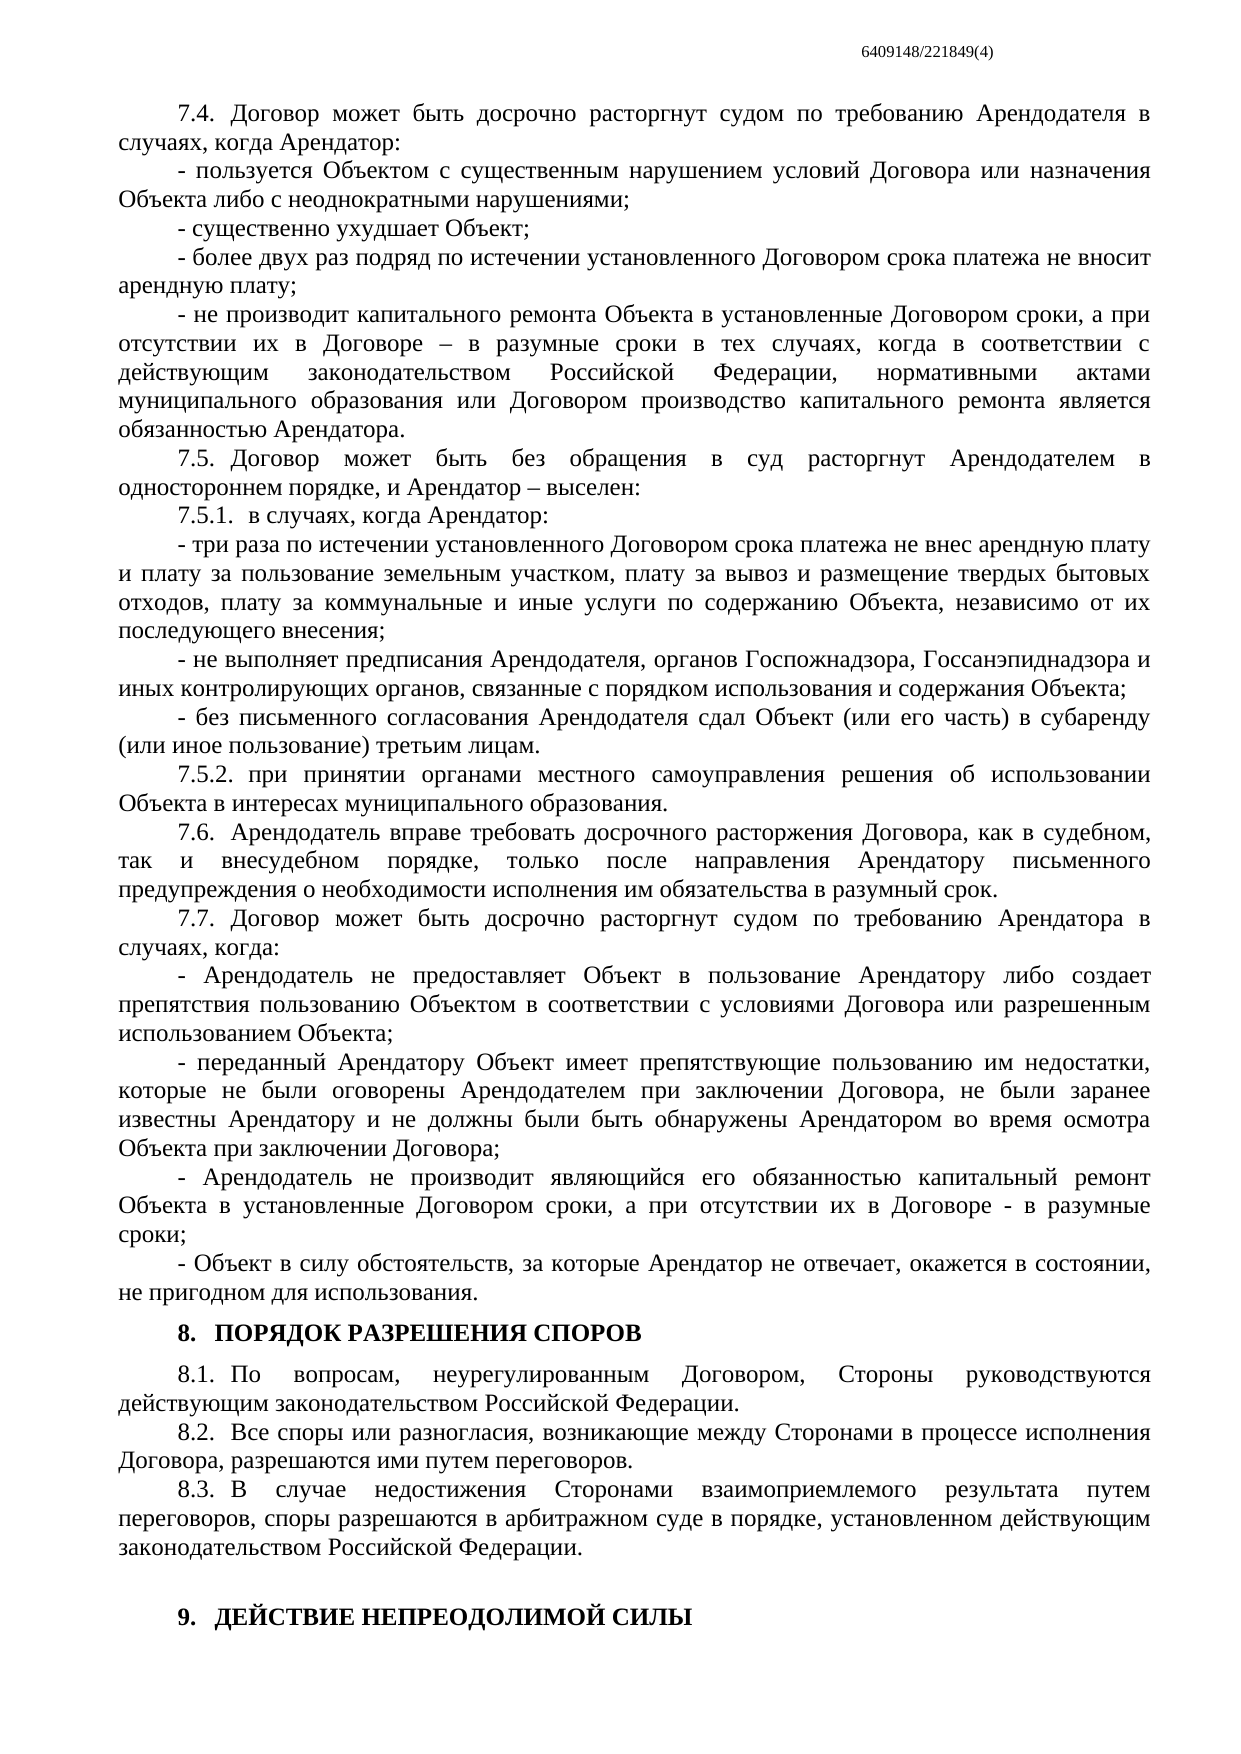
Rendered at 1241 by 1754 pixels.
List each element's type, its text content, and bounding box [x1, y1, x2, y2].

text - не выполняет предписания Арендодателя, органов Госпожнадзора, Госсанэпиднадзора и иных контролирующих органов, связанные с порядком использования и содержания Объекта; [118, 644, 1152, 702]
text - Арендодатель не предоставляет Объект в пользование Арендатору либо создает препятствия пользованию Объектом в соответствии с условиями Договора или разрешенным использованием Объекта; [118, 960, 1152, 1047]
list ДЕЙСТВИЕ НЕПРЕОДОЛИМОЙ СИЛЫ [177, 1602, 1152, 1630]
list ПОРЯДОК РАЗРЕШЕНИЯ СПОРОВ [177, 1318, 1152, 1347]
list По вопросам, неурегулированным Договором, Стороны руководствуются действующим законодательством Российской Федерации. [118, 1359, 1152, 1417]
text - существенно ухудшает Объект; [118, 213, 1152, 242]
list Все споры или разногласия, возникающие между Сторонами в процессе исполнения Договора, разрешаются ими путем переговоров. [118, 1417, 1152, 1474]
list в случаях, когда Арендатор: [118, 500, 1152, 529]
list Арендодатель вправе требовать досрочного расторжения Договора, как в судебном, так и внесудебном порядке, только после направления Арендатору письменного предупреждения о необходимости исполнения им обязательства в разумный срок. [118, 817, 1152, 903]
text - более двух раз подряд по истечении установленного Договором срока платежа не вносит арендную плату; [118, 242, 1152, 299]
list В случае недостижения Сторонами взаимоприемлемого результата путем переговоров, споры разрешаются в арбитражном суде в порядке, установленном действующим законодательством Российской Федерации. [118, 1474, 1152, 1560]
text - три раза по истечении установленного Договором срока платежа не внес арендную плату и плату за пользование земельным участком, плату за вывоз и размещение твердых бытовых отходов, плату за коммунальные и иные услуги по содержанию Объекта, независимо от их последующего внесения; [118, 529, 1152, 644]
text - не производит капитального ремонта Объекта в установленные Договором сроки, а при отсутствии их в Договоре – в разумные сроки в тех случаях, когда в соответствии с действующим законодательством Российской Федерации, нормативными актами муниципального образования или Договором производство капитального ремонта является обязанностью Арендатора. [118, 299, 1152, 443]
text - переданный Арендатору Объект имеет препятствующие пользованию им недостатки, которые не были оговорены Арендодателем при заключении Договора, не были заранее известны Арендатору и не должны были быть обнаружены Арендатором во время осмотра Объекта при заключении Договора; [118, 1047, 1152, 1162]
list при принятии органами местного самоуправления решения об использовании Объекта в интересах муниципального образования. [118, 759, 1152, 817]
text - Арендодатель не производит являющийся его обязанностью капитальный ремонт Объекта в установленные Договором сроки, а при отсутствии их в Договоре - в разумные сроки; [118, 1162, 1152, 1248]
text - Объект в силу обстоятельств, за которые Арендатор не отвечает, окажется в состоянии, не пригодном для использования. [118, 1248, 1152, 1305]
text - пользуется Объектом с существенным нарушением условий Договора или назначения Объекта либо с неоднократными нарушениями; [118, 155, 1152, 213]
list Договор может быть досрочно расторгнут судом по требованию Арендодателя в случаях, когда Арендатор: [118, 98, 1152, 155]
list Договор может быть досрочно расторгнут судом по требованию Арендатора в случаях, когда: [118, 903, 1152, 960]
list Договор может быть без обращения в суд расторгнут Арендодателем в одностороннем порядке, и Арендатор – выселен: [118, 443, 1152, 500]
text - без письменного согласования Арендодателя сдал Объект (или его часть) в субаренду (или иное пользование) третьим лицам. [118, 702, 1152, 759]
